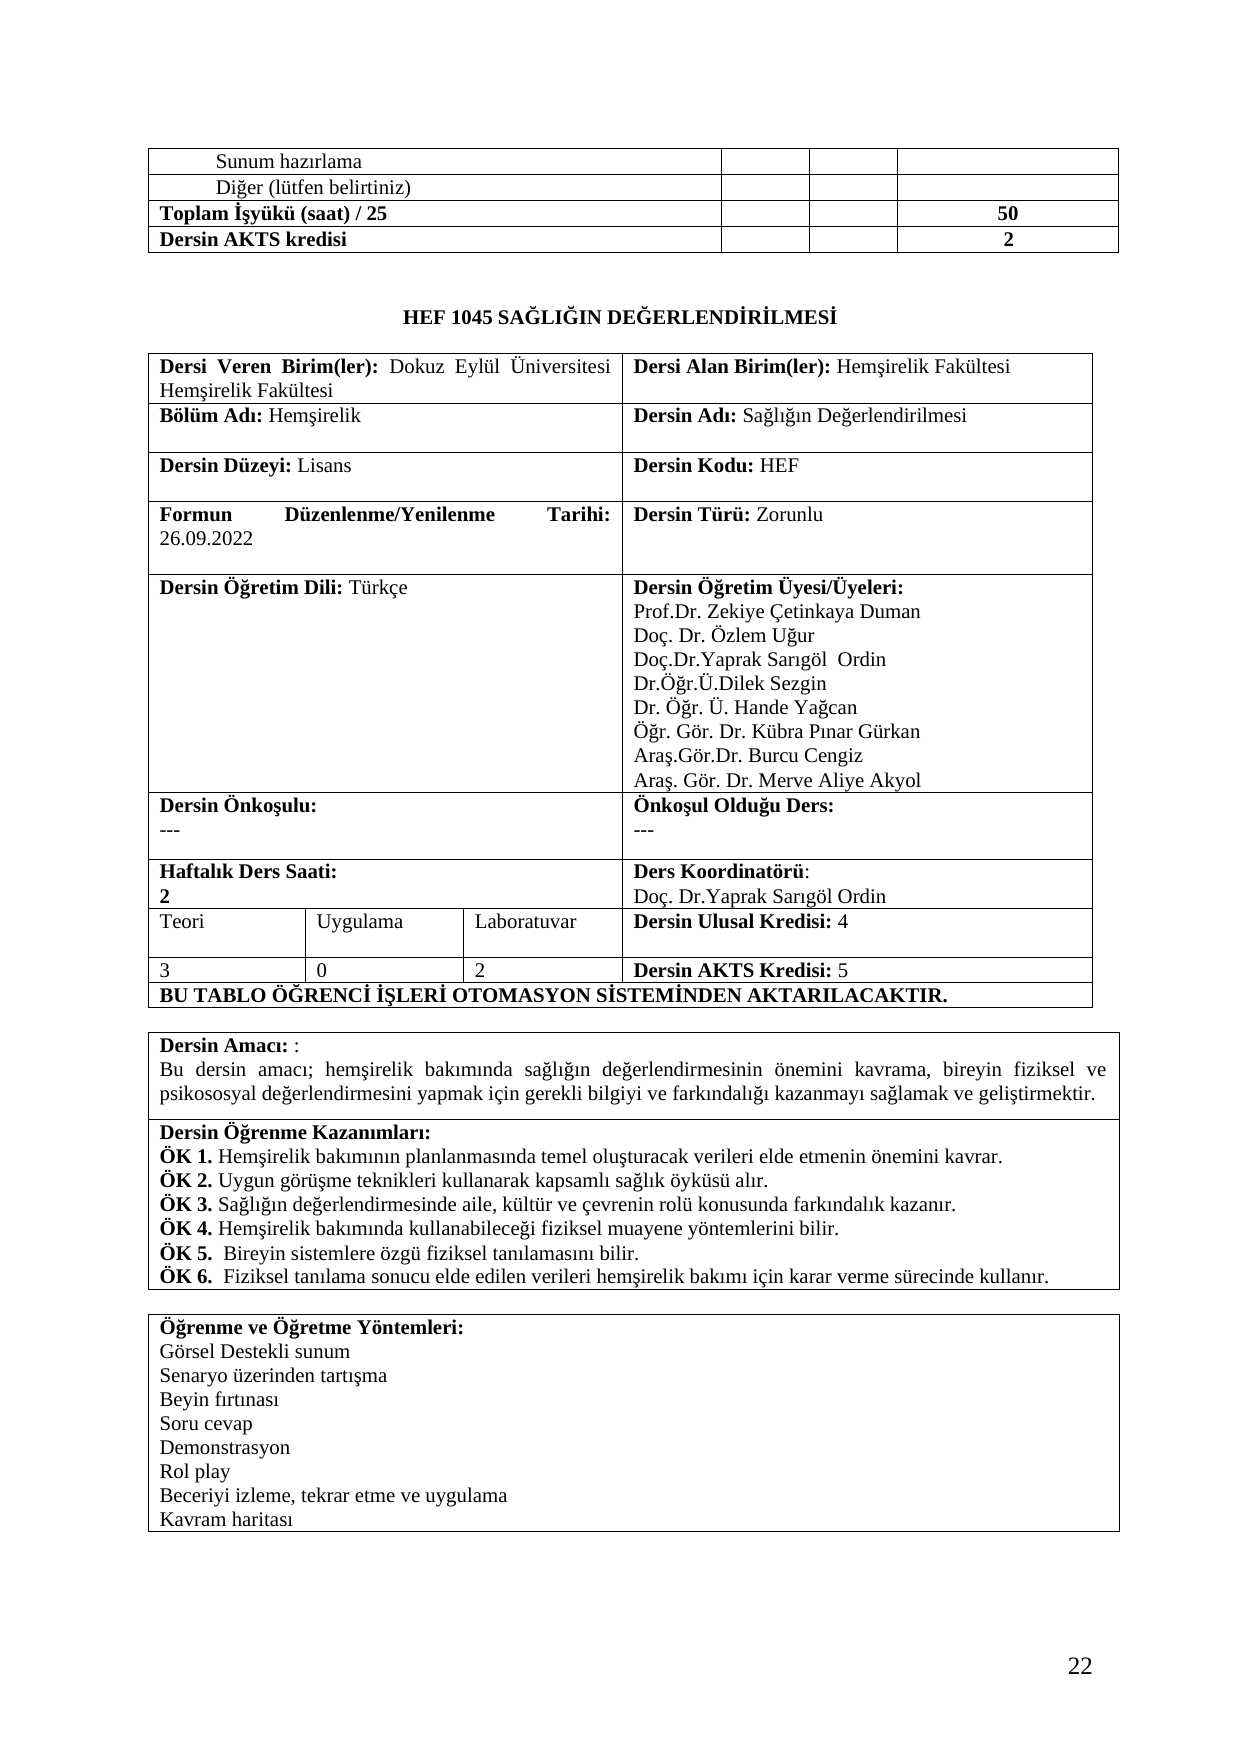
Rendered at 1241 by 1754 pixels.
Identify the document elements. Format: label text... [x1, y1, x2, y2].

table_cell 0 [306, 958, 463, 982]
table_header Dersi Veren Birim(ler): Dokuz Eylül Üniversitesi Hemşirelik Fakültesi [149, 354, 622, 402]
table_cell Dersin AKTS kredisi [149, 227, 721, 252]
table_cell Dersin Türü: Zorunlu [623, 502, 1092, 574]
table_header Öğrenme ve Öğretme Yöntemleri: Görsel Destekli sunum Senaryo üzerinden tartışma Beyin fırtınası Soru cevap Demonstrasyon Rol play Beceriyi izleme, tekrar etme ve uygulama Kavram haritası [149, 1315, 1119, 1531]
table_cell [810, 227, 897, 252]
table_cell Dersin AKTS Kredisi: 5 [623, 958, 1092, 982]
table_cell 50 [898, 201, 1118, 226]
table_cell BU TABLO ÖĞRENCİ İŞLERİ OTOMASYON SİSTEMİNDEN AKTARILACAKTIR. [149, 983, 1092, 1007]
table_cell Dersin Ulusal Kredisi: 4 [623, 909, 1092, 957]
table_cell [722, 175, 809, 200]
table_cell 2 [898, 227, 1118, 252]
table_cell 3 [149, 958, 305, 982]
table_cell Dersin Önkoşulu: --- [149, 793, 622, 858]
table_cell Dersin Düzeyi: Lisans [149, 453, 622, 501]
table_cell 2 [464, 958, 622, 982]
table_cell Formun Düzenlenme/Yenilenme Tarihi: 26.09.2022 [149, 502, 622, 574]
table_cell Ders Koordinatörü: Doç. Dr.Yaprak Sarıgöl Ordin [623, 860, 1092, 908]
table_cell [722, 149, 809, 174]
table_header Dersin Amacı: : Bu dersin amacı; hemşirelik bakımında sağlığın değerlendirmesinin önemini kavrama, bireyin fiziksel ve psikososyal değerlendirmesini yapmak için gerekli bilgiyi ve farkındalığı kazanmayı sağlamak ve geliştirmektir. [149, 1033, 1119, 1119]
table_cell [810, 201, 897, 226]
table_cell [722, 201, 809, 226]
table_cell Toplam İşyükü (saat) / 25 [149, 201, 721, 226]
table_cell Uygulama [306, 909, 463, 957]
table_cell Sunum hazırlama [149, 149, 721, 174]
table_cell [722, 227, 809, 252]
table_cell Dersin Adı: Sağlığın Değerlendirilmesi [623, 404, 1092, 452]
table_cell [898, 149, 1118, 174]
table_cell [810, 149, 897, 174]
table_cell Diğer (lütfen belirtiniz) [149, 175, 721, 200]
subtitle HEF 1045 Sağlığın Değerlendirilmesi [148, 305, 1093, 329]
table_cell Dersin Öğretim Üyesi/Üyeleri: Prof.Dr. Zekiye Çetinkaya Duman Doç. Dr. Özlem Uğur Doç.Dr.Yaprak Sarıgöl Ordin Dr.Öğr.Ü.Dilek Sezgin Dr. Öğr. Ü. Hande Yağcan Öğr. Gör. Dr. Kübra Pınar Gürkan Araş.Gör.Dr. Burcu Cengiz Araş. Gör. Dr. Merve Aliye Akyol [623, 575, 1092, 792]
table_cell Bölüm Adı: Hemşirelik [149, 404, 622, 452]
table_cell Haftalık Ders Saati: 2 [149, 860, 622, 908]
table_cell [810, 175, 897, 200]
table_cell Dersin Öğrenme Kazanımları: ÖK 1. Hemşirelik bakımının planlanmasında temel oluşturacak verileri elde etmenin önemini kavrar. ÖK 2. Uygun görüşme teknikleri kullanarak kapsamlı sağlık öyküsü alır. ÖK 3. Sağlığın değerlendirmesinde aile, kültür ve çevrenin rolü konusunda farkındalık kazanır. ÖK 4. Hemşirelik bakımında kullanabileceği fiziksel muayene yöntemlerini bilir. ÖK 5. Bireyin sistemlere özgü fiziksel tanılamasını bilir. ÖK 6. Fiziksel tanılama sonucu elde edilen verileri hemşirelik bakımı için karar verme sürecinde kullanır. [149, 1120, 1119, 1288]
table_cell Teori [149, 909, 305, 957]
table_header Dersi Alan Birim(ler): Hemşirelik Fakültesi [623, 354, 1092, 402]
table_cell Laboratuvar [464, 909, 622, 957]
table_cell [898, 175, 1118, 200]
table_cell Önkoşul Olduğu Ders: --- [623, 793, 1092, 858]
table_cell Dersin Öğretim Dili: Türkçe [149, 575, 622, 792]
table_cell Dersin Kodu: HEF [623, 453, 1092, 501]
